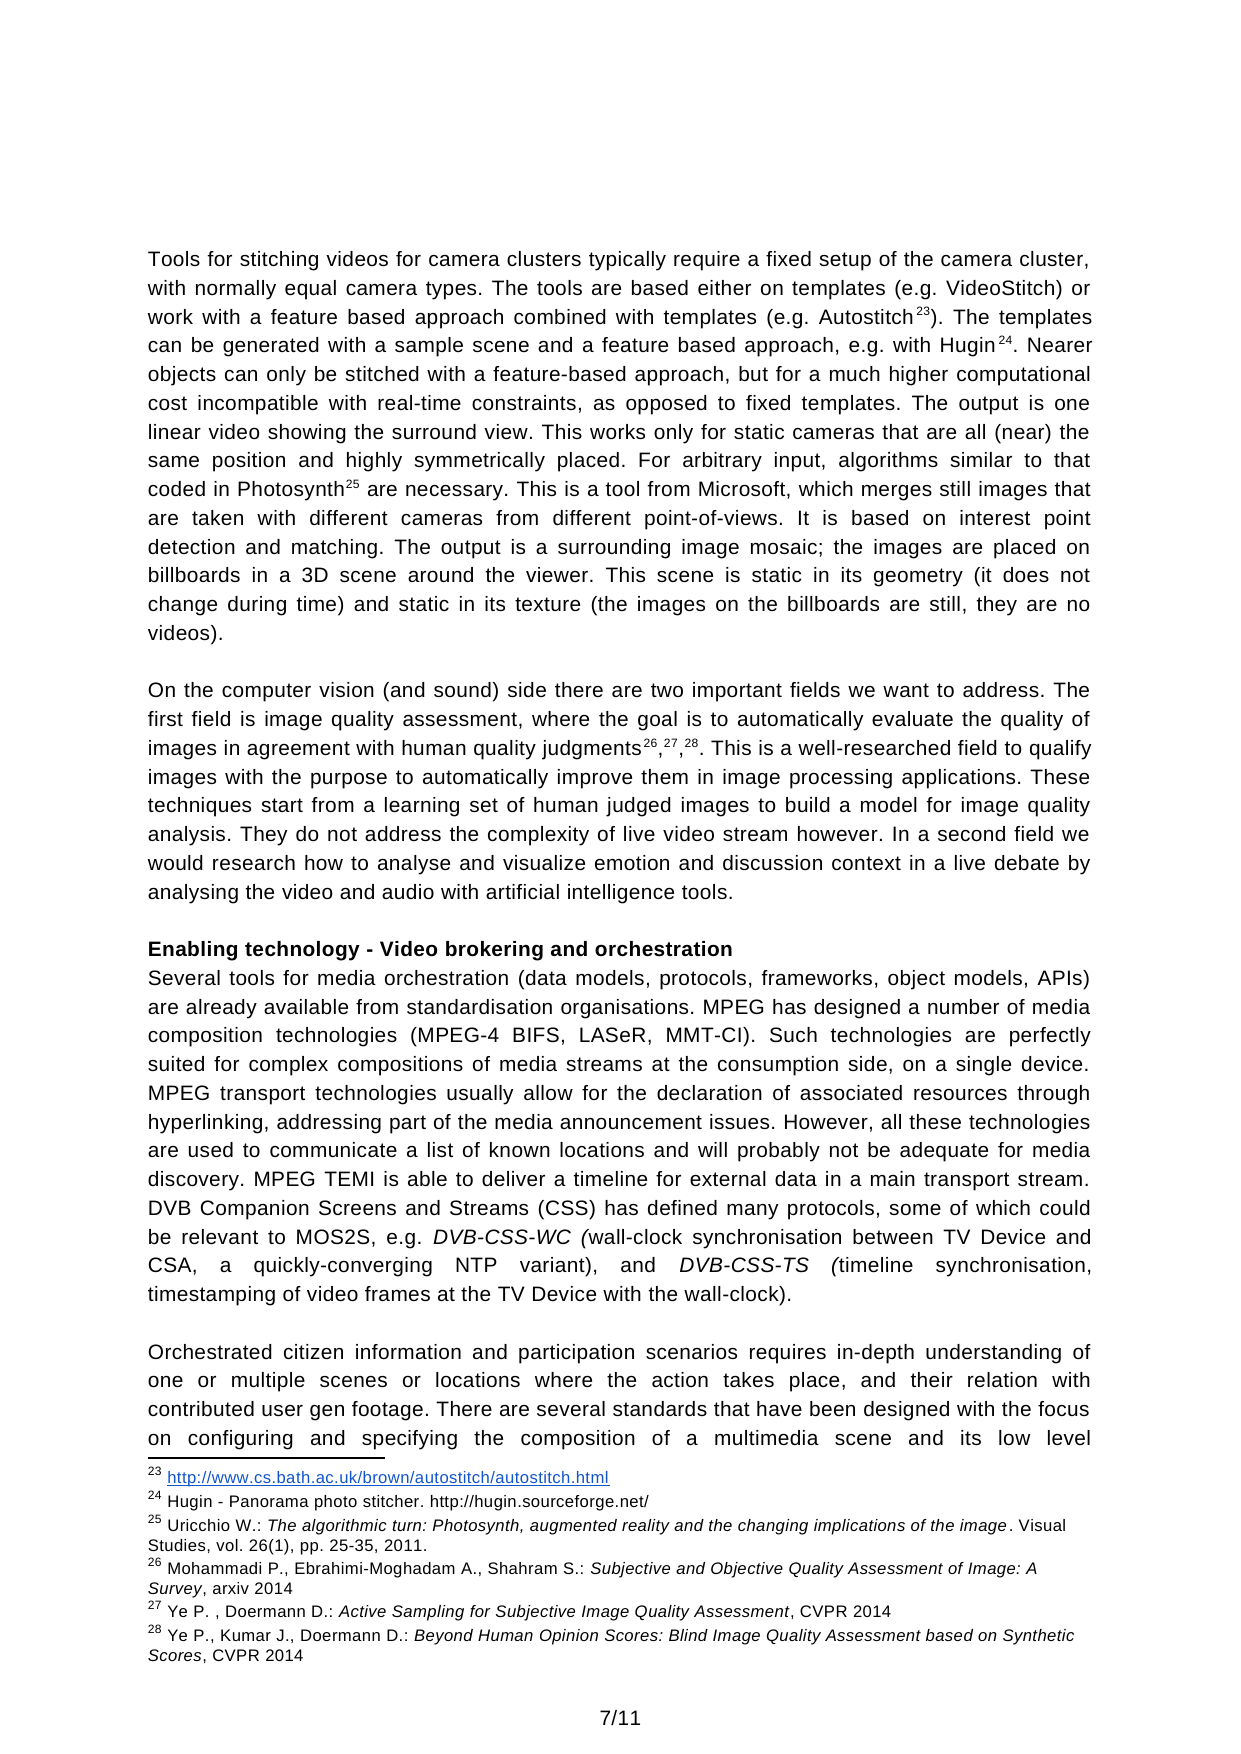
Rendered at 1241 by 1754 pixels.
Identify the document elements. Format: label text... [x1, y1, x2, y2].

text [148, 1339, 1092, 1450]
text On the computer vision (and sound) side there are two important fields we want to address. The first field is image quality assessment, where the goal is to automatically evaluate the quality of images in agreement with human quality judgments,,. This is a well-researched field to qualify images with the purpose to automatically improve them in image processing applications. These techniques start from a learning set of human judged images to build a model for image quality analysis. They do not address the complexity of live video stream however. In a second field we would research how to analyse and visualize emotion and discussion context in a live debate by analysing the video and audio with artificial intelligence tools. [148, 678, 1092, 903]
text Enabling technology - Video brokering and orchestration [148, 937, 1092, 961]
text Video stitching has been around for some time now. Recently, efforts have been made to improve this to real-time. Recent solutions to capture 360° content exist with using low cost video cameras (GoPros with 360Heros). Software from ETRI uses high-powered graphics cards designed for advanced video gaming to stitch thousands of frames per minute (GPU processing). Tools for stitching videos for camera clusters typically require a fixed setup of the camera cluster, with normally equal camera types. The tools are based either on templates (e.g. VideoStitch) or work with a feature based approach combined with templates (e.g. Autostitch). The templates can be generated with a sample scene and a feature based approach, e.g. with Hugin. Nearer objects can only be stitched with a feature-based approach, but for a much higher computational cost incompatible with real-time constraints, as opposed to fixed templates. The output is one linear video showing the surround view. This works only for static cameras that are all (near) the same position and highly symmetrically placed. For arbitrary input, algorithms similar to that coded in Photosynth are necessary. This is a tool from Microsoft, which merges still images that are taken with different cameras from different point-of-views. It is based on interest point detection and matching. The output is a surrounding image mosaic; the images are placed on billboards in a 3D scene around the viewer. This scene is static in its geometry (it does not change during time) and static in its texture (the images on the billboards are still, they are no videos). [148, 247, 1092, 645]
text Several tools for media orchestration (data models, protocols, frameworks, object models, APIs) are already available from standardisation organisations. MPEG has designed a number of media composition technologies (MPEG-4 BIFS, LASeR, MMT-CI). Such technologies are perfectly suited for complex compositions of media streams at the consumption side, on a single device. MPEG transport technologies usually allow for the declaration of associated resources through hyperlinking, addressing part of the media announcement issues. However, all these technologies are used to communicate a list of known locations and will probably not be adequate for media discovery. MPEG TEMI is able to deliver a timeline for external data in a main transport stream. DVB Companion Screens and Streams (CSS) has defined many protocols, some of which could be relevant to MOS2S, e.g. DVB-CSS-WC (wall-clock synchronisation between TV Device and CSA, a quickly-converging NTP variant), and DVB-CSS-TS (timeline synchronisation, timestamping of video frames at the TV Device with the wall-clock). [148, 966, 1092, 1306]
